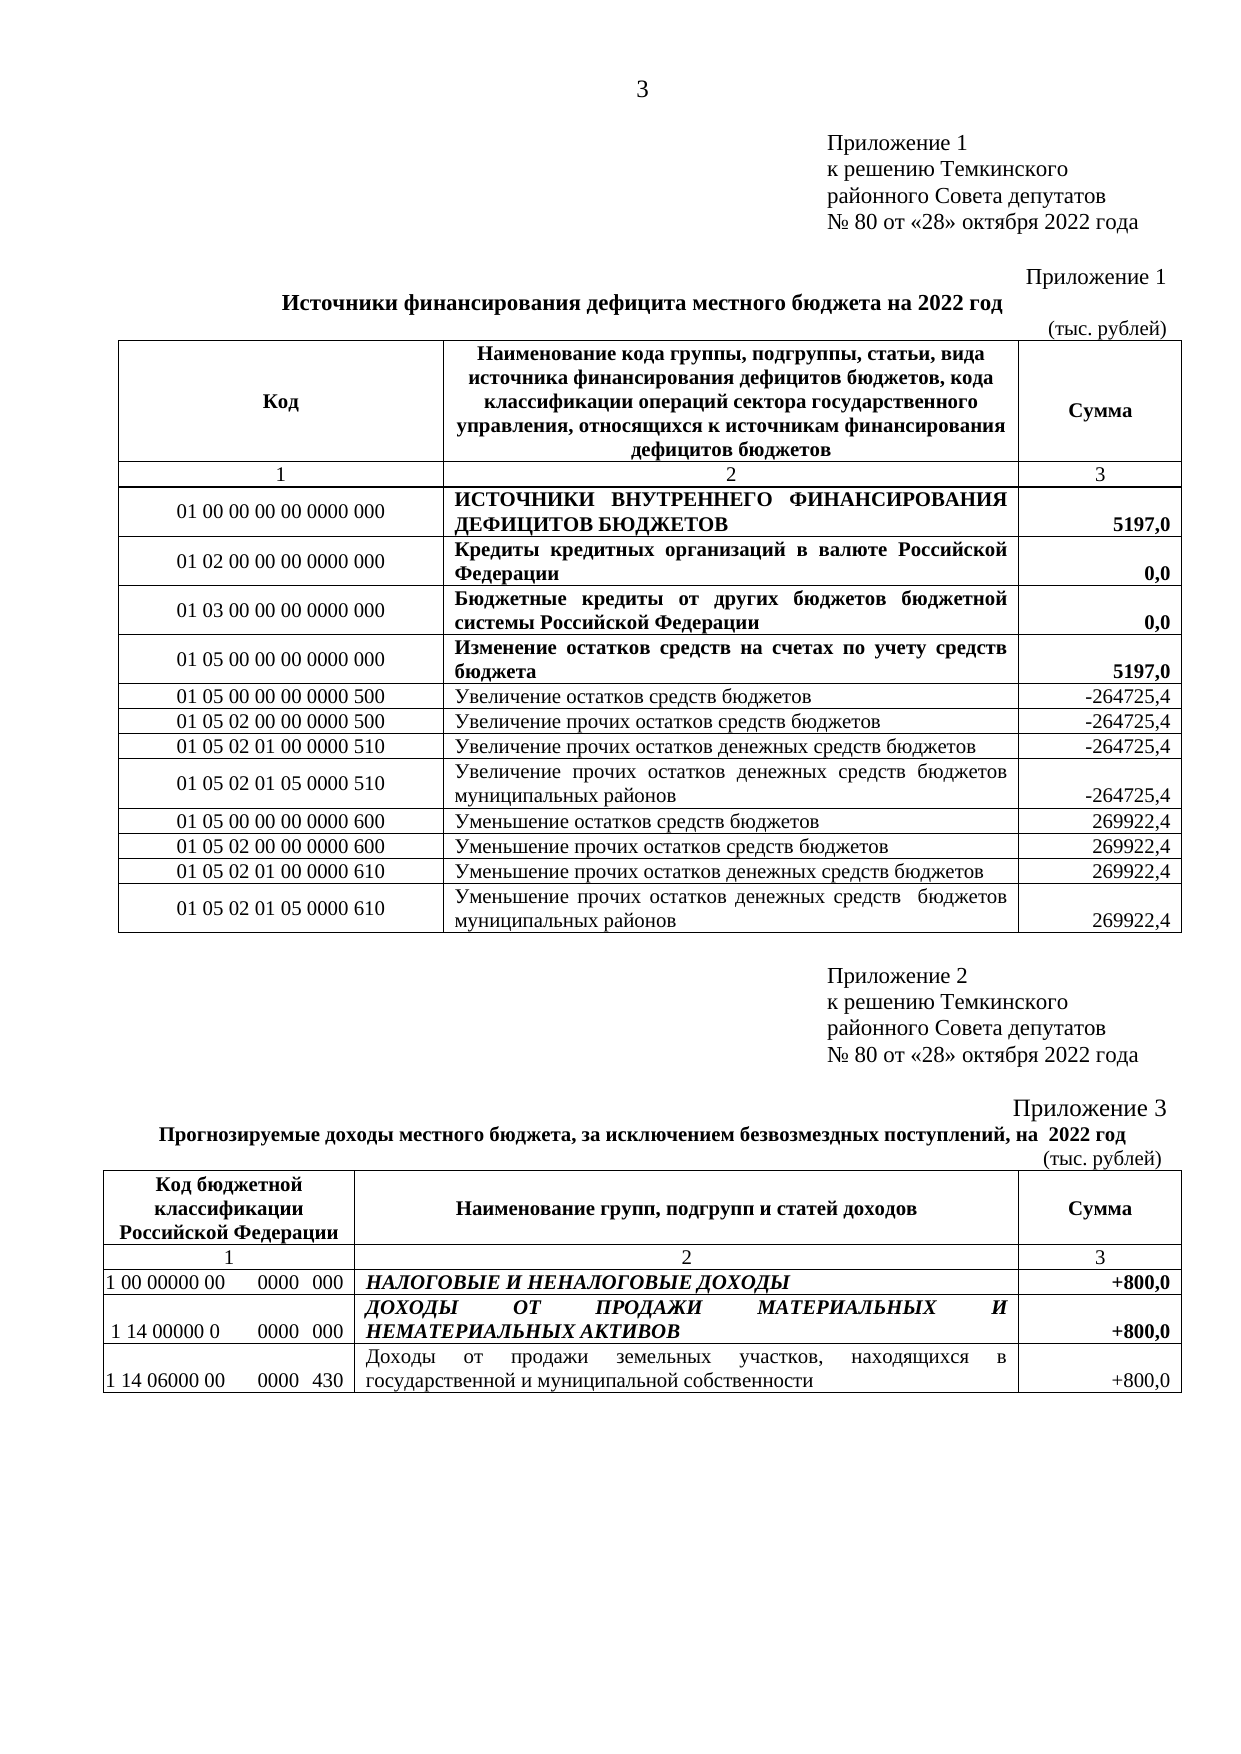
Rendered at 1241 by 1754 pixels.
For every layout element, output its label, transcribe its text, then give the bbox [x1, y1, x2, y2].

text (тыс. рублей) [118, 316, 1167, 340]
table_cell Бюджетные кредиты от других бюджетов бюджетной системы Российской Федерации [444, 586, 1018, 634]
table_header Код [119, 341, 443, 461]
table_cell 01 05 02 01 00 0000 610 [119, 859, 443, 883]
table_cell +800,0 [1019, 1344, 1181, 1392]
table_cell 01 00 00 00 00 0000 000 [119, 488, 443, 536]
text (тыс. рублей) [118, 1146, 1162, 1170]
table_cell 2 [444, 462, 1018, 486]
table_cell 5197,0 [1019, 635, 1181, 683]
table_cell ДОХОДЫ ОТ ПРОДАЖИ МАТЕРИАЛЬНЫХ И НЕМАТЕРИАЛЬНЫХ АКТИВОВ [355, 1295, 1018, 1343]
table_cell 430 [310, 1344, 354, 1392]
table_header Код бюджетной классификации Российской Федерации [104, 1171, 354, 1244]
table_cell 01 03 00 00 00 0000 000 [119, 586, 443, 634]
table_cell Изменение остатков средств на счетах по учету средств бюджета [444, 635, 1018, 683]
table_cell ИСТОЧНИКИ ВНУТРЕННЕГО ФИНАНСИРОВАНИЯ ДЕФИЦИТОВ БЮДЖЕТОВ [444, 488, 1018, 536]
text районного Совета депутатов [797, 182, 1167, 208]
table_cell 1 00 00000 00 [104, 1270, 236, 1294]
table_cell 2 [355, 1245, 1018, 1269]
table_cell +800,0 [1019, 1270, 1181, 1294]
table_cell Увеличение остатков средств бюджетов [444, 684, 1018, 708]
table_cell Доходы от продажи земельных участков, находящихся в государственной и муниципальной собственности [355, 1344, 1018, 1392]
table_cell -264725,4 [1019, 709, 1181, 733]
table_cell Кредиты кредитных организаций в валюте Российской Федерации [444, 537, 1018, 585]
table_header Сумма [1019, 341, 1181, 461]
table_cell 1 14 06000 00 [104, 1344, 236, 1392]
table_cell -264725,4 [1019, 684, 1181, 708]
table_cell 269922,4 [1019, 809, 1181, 833]
table_header Наименование кода группы, подгруппы, статьи, вида источника финансирования дефицитов бюджетов, кода классификации операций сектора государственного управления, относящихся к источникам финансирования дефицитов бюджетов [444, 341, 1018, 461]
table_cell +800,0 [1019, 1295, 1181, 1343]
table_cell 0000 [236, 1270, 310, 1294]
table_cell Уменьшение прочих остатков средств бюджетов [444, 834, 1018, 858]
table_cell 01 05 02 01 05 0000 610 [119, 884, 443, 932]
table_cell Увеличение прочих остатков средств бюджетов [444, 709, 1018, 733]
table_cell 01 05 02 01 05 0000 510 [119, 759, 443, 807]
table_cell -264725,4 [1019, 734, 1181, 758]
table_cell 5197,0 [1019, 488, 1181, 536]
table_cell -264725,4 [1019, 759, 1181, 807]
table_cell 0000 [236, 1344, 310, 1392]
text районного Совета депутатов [797, 1014, 1167, 1041]
text Приложение 3 [856, 1093, 1167, 1122]
text Приложение 1 [797, 129, 1167, 155]
table_cell 01 05 02 01 00 0000 510 [119, 734, 443, 758]
table_cell 3 [1019, 462, 1181, 486]
table_cell 3 [1019, 1245, 1181, 1269]
table_cell 01 05 00 00 00 0000 600 [119, 809, 443, 833]
table_cell Уменьшение прочих остатков денежных средств бюджетов муниципальных районов [444, 884, 1018, 932]
table_cell 1 14 00000 0 [104, 1295, 236, 1343]
text Приложение 1 [856, 263, 1167, 289]
table_header Сумма [1019, 1171, 1181, 1244]
table_cell 01 05 02 00 00 0000 600 [119, 834, 443, 858]
table_cell НАЛОГОВЫЕ И НЕНАЛОГОВЫЕ ДОХОДЫ [355, 1270, 1018, 1294]
text Приложение 2 [797, 962, 1167, 988]
table_cell 01 05 00 00 00 0000 500 [119, 684, 443, 708]
table_cell 1 [104, 1245, 354, 1269]
table_cell 269922,4 [1019, 859, 1181, 883]
text Прогнозируемые доходы местного бюджета, за исключением безвозмездных поступлений, на 2022 год [118, 1122, 1167, 1146]
text № 80 от «28» октября 2022 года [797, 208, 1167, 234]
text к решению Темкинского [797, 988, 1167, 1014]
table_cell 0,0 [1019, 586, 1181, 634]
table_cell 1 [119, 462, 443, 486]
table_cell 01 05 00 00 00 0000 000 [119, 635, 443, 683]
table_cell 01 05 02 00 00 0000 500 [119, 709, 443, 733]
table_cell 0000 [236, 1295, 310, 1343]
table_cell 0,0 [1019, 537, 1181, 585]
table_cell Увеличение прочих остатков денежных средств бюджетов муниципальных районов [444, 759, 1018, 807]
text Источники финансирования дефицита местного бюджета на 2022 год [118, 289, 1167, 316]
table_cell 01 02 00 00 00 0000 000 [119, 537, 443, 585]
table_cell 000 [310, 1295, 354, 1343]
text к решению Темкинского [797, 155, 1167, 182]
text № 80 от «28» октября 2022 года [797, 1041, 1167, 1067]
table_cell 000 [310, 1270, 354, 1294]
table_cell Уменьшение прочих остатков денежных средств бюджетов [444, 859, 1018, 883]
table_cell 269922,4 [1019, 884, 1181, 932]
table_cell Уменьшение остатков средств бюджетов [444, 809, 1018, 833]
table_cell Увеличение прочих остатков денежных средств бюджетов [444, 734, 1018, 758]
table_cell 269922,4 [1019, 834, 1181, 858]
table_header Наименование групп, подгрупп и статей доходов [355, 1171, 1018, 1244]
